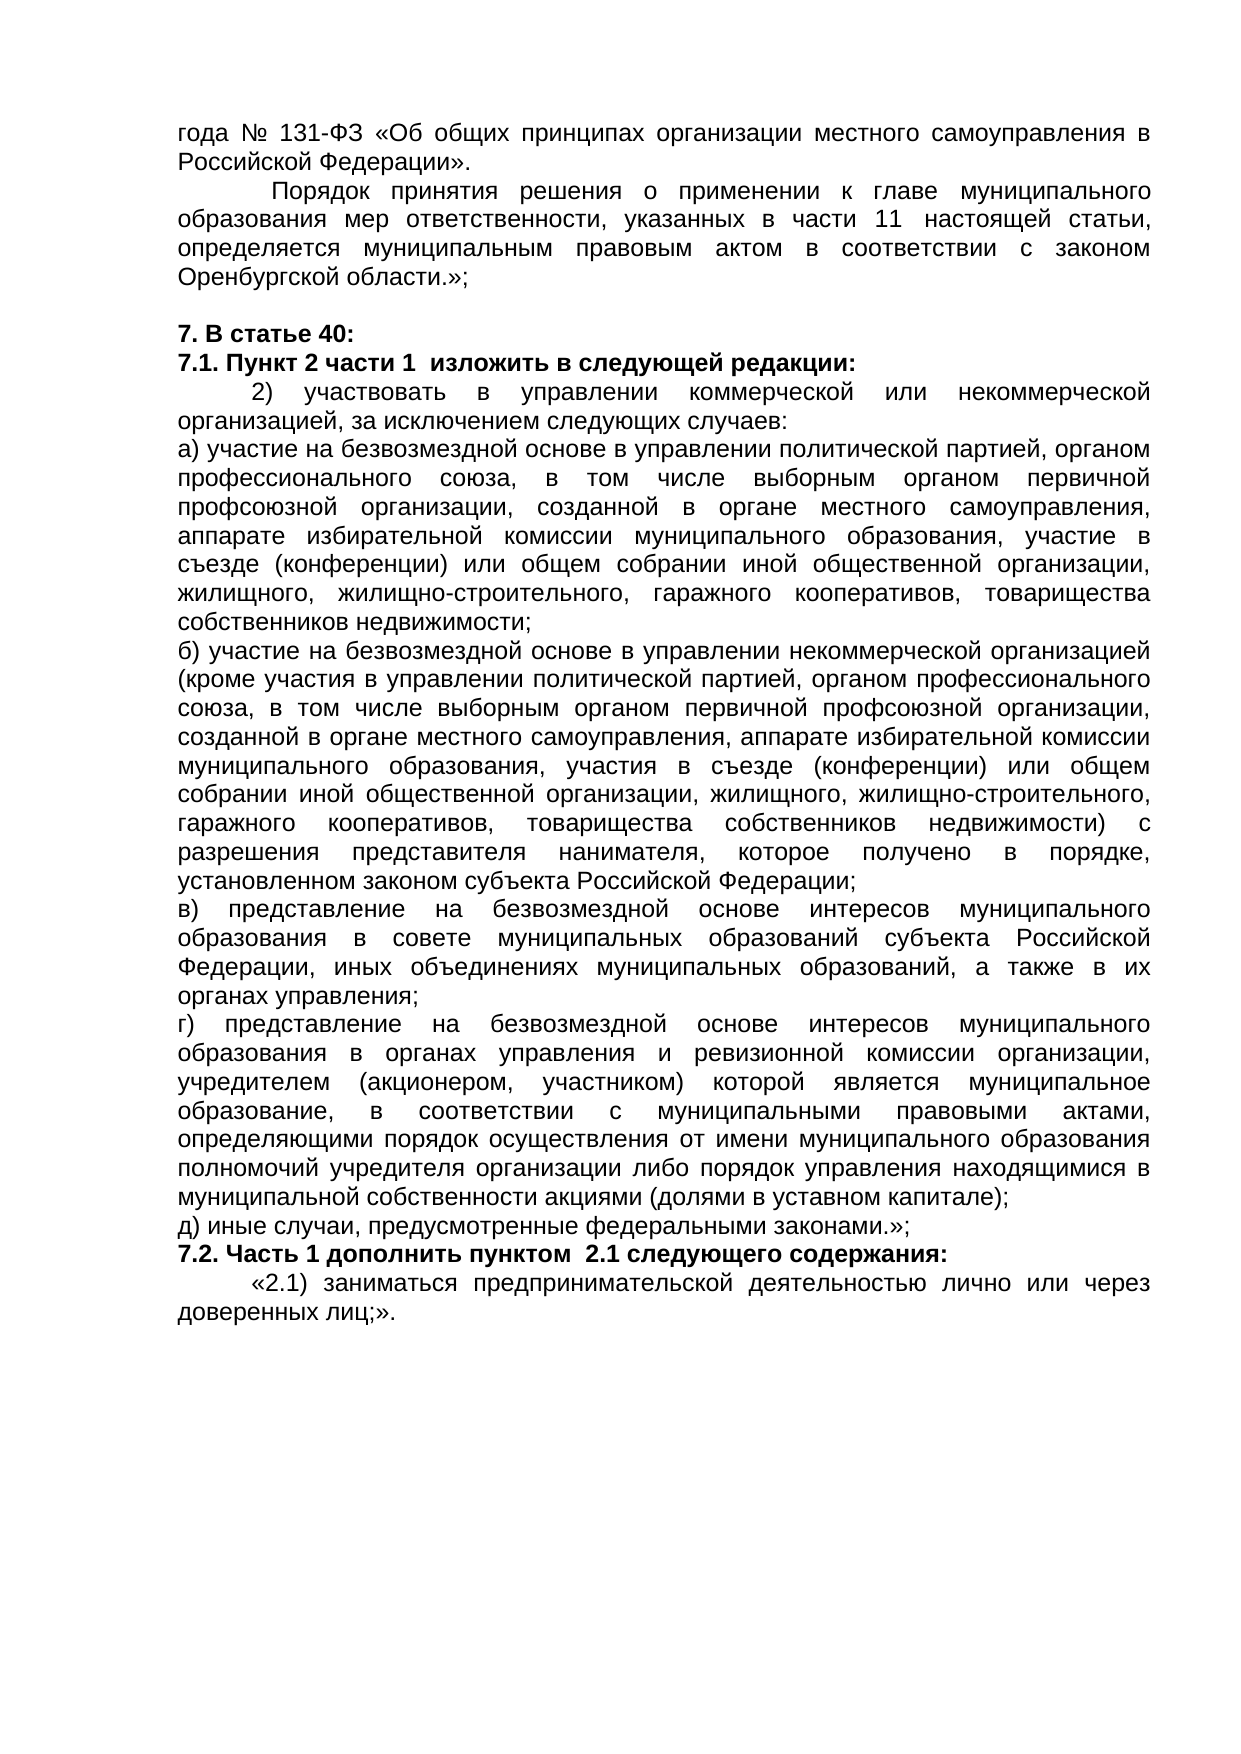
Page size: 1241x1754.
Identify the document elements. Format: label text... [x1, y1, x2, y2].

text а) участие на безвозмездной основе в управлении политической партией, органом профессионального союза, в том числе выборным органом первичной профсоюзной организации, созданной в органе местного самоуправления, аппарате избирательной комиссии муниципального образования, участие в съезде (конференции) или общем собрании иной общественной организации, жилищного, жилищно-строительного, гаражного кооперативов, товарищества собственников недвижимости; [177, 434, 1152, 636]
text «2.1) заниматься предпринимательской деятельностью лично или через доверенных лиц;». [177, 1268, 1152, 1326]
text 2) участвовать в управлении коммерческой или некоммерческой организацией, за исключением следующих случаев: [177, 377, 1152, 434]
text д) иные случаи, предусмотренные федеральными законами.»; [177, 1211, 1152, 1239]
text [177, 118, 1152, 176]
text 7.2. Часть 1 дополнить пунктом 2.1 следующего содержания: [177, 1239, 1152, 1268]
text 7. В статье 40: [177, 319, 1152, 348]
text Порядок принятия решения о применении к главе муниципального образования мер ответственности, указанных в части 11 настоящей статьи, определяется муниципальным правовым актом в соответствии с законом Оренбургской области.»; [177, 176, 1152, 291]
text г) представление на безвозмездной основе интересов муниципального образования в органах управления и ревизионной комиссии организации, учредителем (акционером, участником) которой является муниципальное образование, в соответствии с муниципальными правовыми актами, определяющими порядок осуществления от имени муниципального образования полномочий учредителя организации либо порядок управления находящимися в муниципальной собственности акциями (долями в уставном капитале); [177, 1009, 1152, 1211]
text б) участие на безвозмездной основе в управлении некоммерческой организацией (кроме участия в управлении политической партией, органом профессионального союза, в том числе выборным органом первичной профсоюзной организации, созданной в органе местного самоуправления, аппарате избирательной комиссии муниципального образования, участия в съезде (конференции) или общем собрании иной общественной организации, жилищного, жилищно-строительного, гаражного кооперативов, товарищества собственников недвижимости) с разрешения представителя нанимателя, которое получено в порядке, установленном законом субъекта Российской Федерации; [177, 636, 1152, 894]
text в) представление на безвозмездной основе интересов муниципального образования в совете муниципальных образований субъекта Российской Федерации, иных объединениях муниципальных образований, а также в их органах управления; [177, 894, 1152, 1009]
text 7.1. Пункт 2 части 1 изложить в следующей редакции: [177, 348, 1152, 377]
